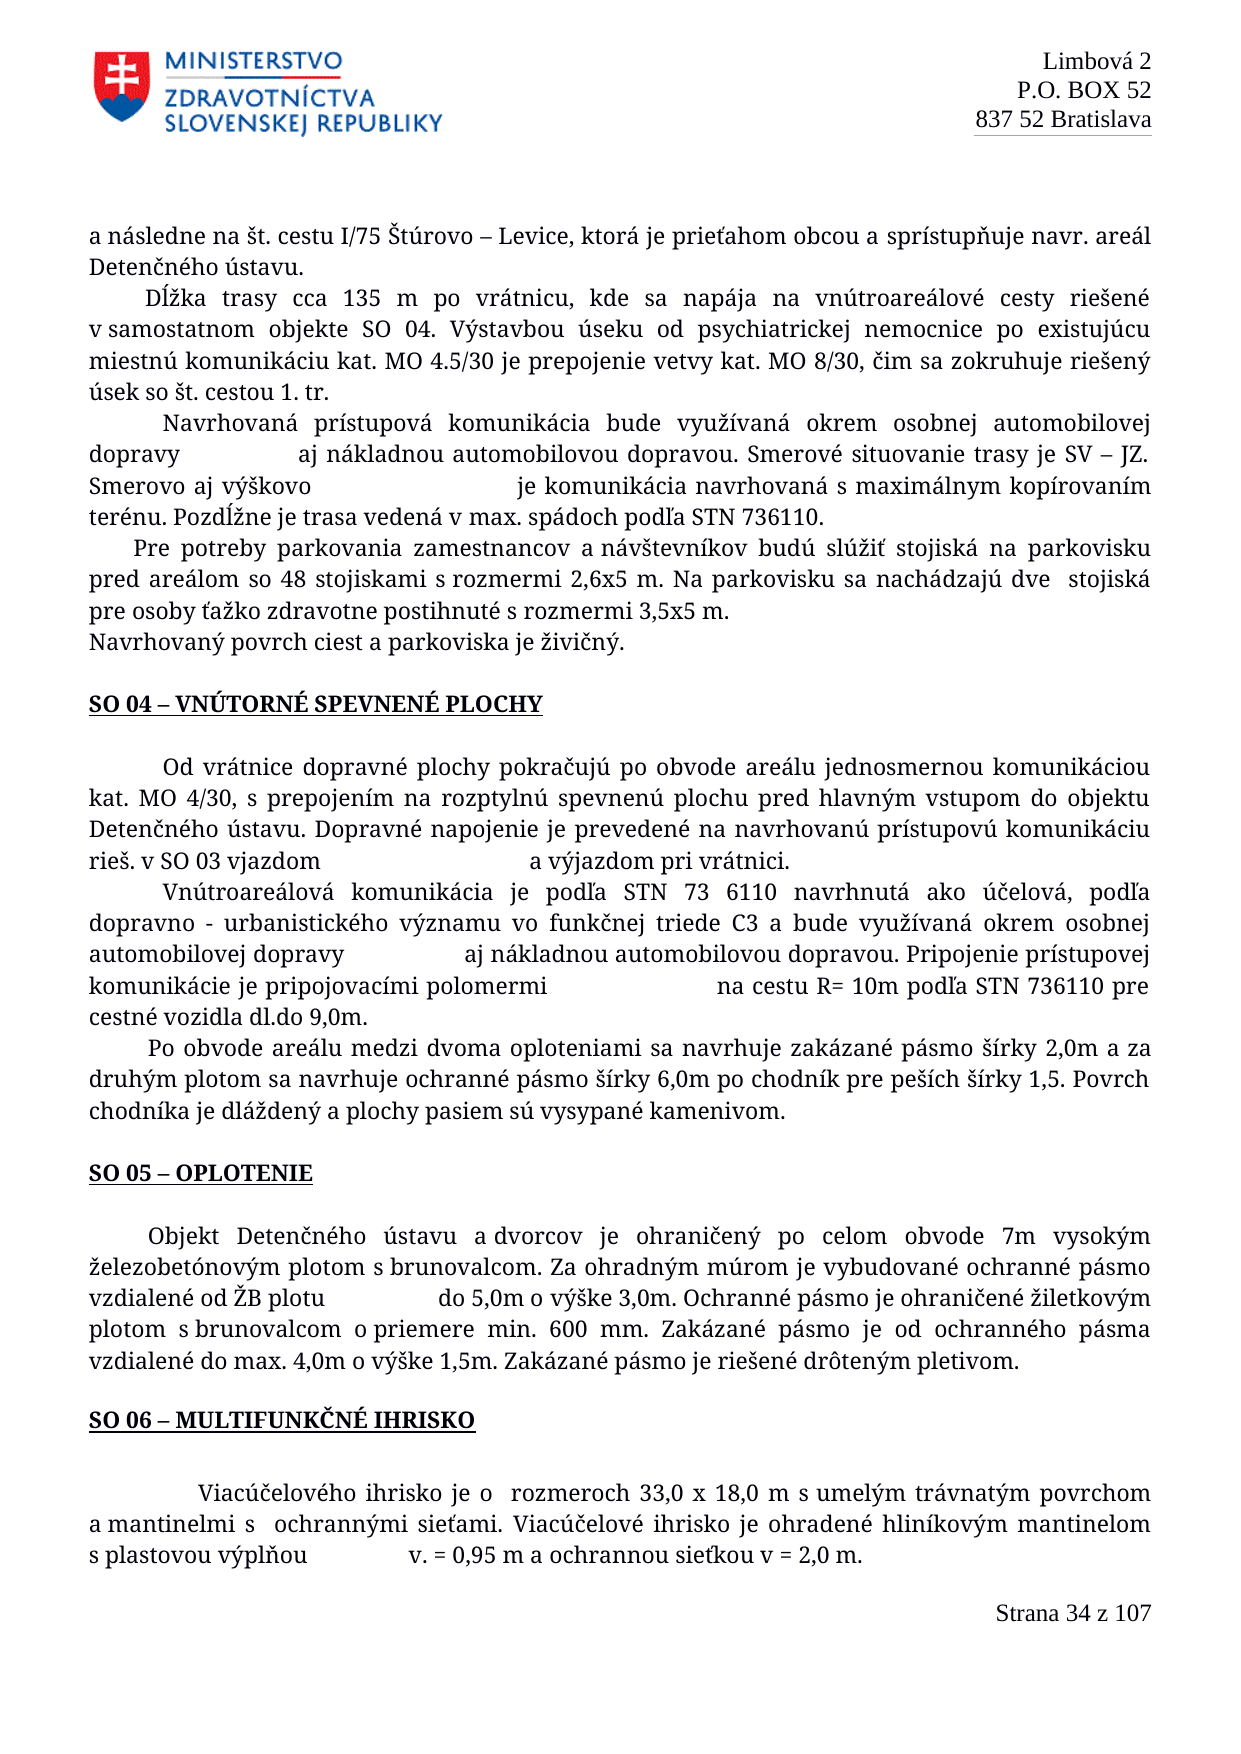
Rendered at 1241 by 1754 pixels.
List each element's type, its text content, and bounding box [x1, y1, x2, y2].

text Dĺžka trasy cca 135 m po vrátnicu, kde sa napája na vnútroareálové cesty riešené v samostatnom objekte SO 04. Výstavbou úseku od psychiatrickej nemocnice po existujúcu miestnú komunikáciu kat. MO 4.5/30 je prepojenie vetvy kat. MO 8/30, čim sa zokruhuje riešený úsek so št. cestou 1. tr. [89, 282, 1152, 407]
text Objekt Detenčného ústavu a dvorcov je ohraničený po celom obvode 7m vysokým železobetónovým plotom s brunovalcom. Za ohradným múrom je vybudované ochranné pásmo vzdialené od ŽB plotu do 5,0m o výške 3,0m. Ochranné pásmo je ohraničené žiletkovým plotom s brunovalcom o priemere min. 600 mm. Zakázané pásmo je od ochranného pásma vzdialené do max. 4,0m o výške 1,5m. Zakázané pásmo je riešené drôteným pletivom. [89, 1220, 1152, 1376]
text Vnútroareálová komunikácia je podľa STN 73 6110 navrhnutá ako účelová, podľa dopravno - urbanistického významu vo funkčnej triede C3 a bude využívaná okrem osobnej automobilovej dopravy aj nákladnou automobilovou dopravou. Pripojenie prístupovej komunikácie je pripojovacími polomermi na cestu R= 10m podľa STN 736110 pre cestné vozidla dl.do 9,0m. [89, 876, 1152, 1032]
text SO 04 – VNÚTORNÉ SPEVNENÉ PLOCHY [89, 688, 1152, 720]
text Viacúčelového ihrisko je o rozmeroch 33,0 x 18,0 m s umelým trávnatým povrchom a mantinelmi s ochrannými sieťami. Viacúčelové ihrisko je ohradené hliníkovým mantinelom s plastovou výplňou v. = 0,95 m a ochrannou sieťkou v = 2,0 m. [89, 1477, 1152, 1571]
text Navrhovaný povrch ciest a parkoviska je živičný. [89, 626, 1152, 657]
text Od vrátnice dopravné plochy pokračujú po obvode areálu jednosmernou komunikáciou kat. MO 4/30, s prepojením na rozptylnú spevnenú plochu pred hlavným vstupom do objektu Detenčného ústavu. Dopravné napojenie je prevedené na navrhovanú prístupovú komunikáciu rieš. v SO 03 vjazdom a výjazdom pri vrátnici. [89, 751, 1152, 876]
text Po obvode areálu medzi dvoma oploteniami sa navrhuje zakázané pásmo šírky 2,0m a za druhým plotom sa navrhuje ochranné pásmo šírky 6,0m po chodník pre peších šírky 1,5. Povrch chodníka je dláždený a plochy pasiem sú vysypané kamenivom. [89, 1032, 1152, 1126]
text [89, 220, 1152, 282]
text SO 06 – MULTIFUNKČNÉ IHRISKO [89, 1404, 1152, 1436]
text Pre potreby parkovania zamestnancov a návštevníkov budú slúžiť stojiská na parkovisku pred areálom so 48 stojiskami s rozmermi 2,6x5 m. Na parkovisku sa nachádzajú dve stojiská pre osoby ťažko zdravotne postihnuté s rozmermi 3,5x5 m. [89, 532, 1152, 626]
text SO 05 – OPLOTENIE [89, 1157, 1152, 1188]
text Navrhovaná prístupová komunikácia bude využívaná okrem osobnej automobilovej dopravy aj nákladnou automobilovou dopravou. Smerové situovanie trasy je SV – JZ. Smerovo aj výškovo je komunikácia navrhovaná s maximálnym kopírovaním terénu. Pozdĺžne je trasa vedená v max. spádoch podľa STN 736110. [89, 407, 1152, 532]
picture [89, 46, 446, 137]
